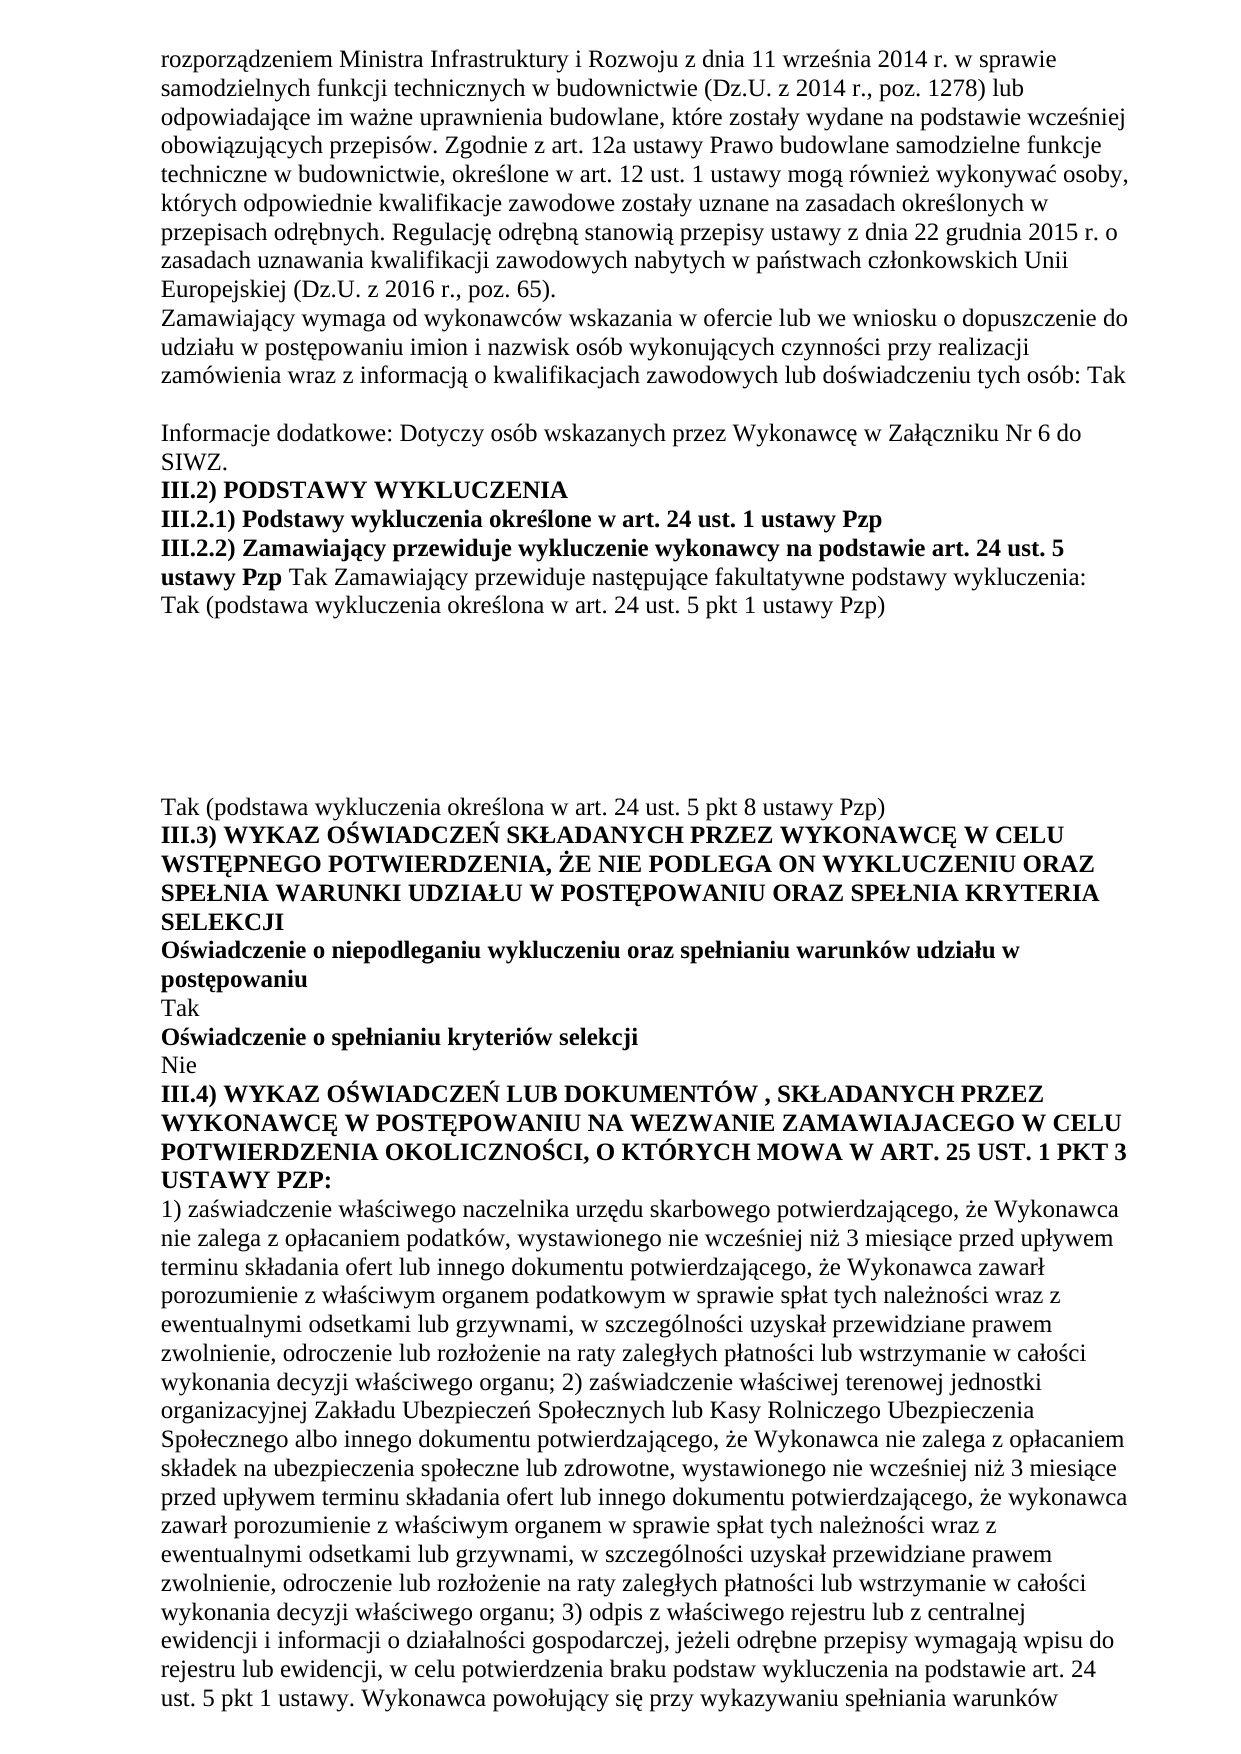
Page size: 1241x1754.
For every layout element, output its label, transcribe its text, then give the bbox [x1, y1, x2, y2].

text III.2.1) Podstawy wykluczenia określone w art. 24 ust. 1 ustawy Pzp III.2.2) Zamawiający przewiduje wykluczenie wykonawcy na podstawie art. 24 ust. 5 ustawy Pzp Tak Zamawiający przewiduje następujące fakultatywne podstawy wykluczenia: Tak (podstawa wykluczenia określona w art. 24 ust. 5 pkt 1 ustawy Pzp) Tak (podstawa wykluczenia określona w art. 24 ust. 5 pkt 8 ustawy Pzp) [161, 504, 1129, 821]
text III.4) WYKAZ OŚWIADCZEŃ LUB DOKUMENTÓW , SKŁADANYCH PRZEZ WYKONAWCĘ W POSTĘPOWANIU NA WEZWANIE ZAMAWIAJACEGO W CELU POTWIERDZENIA OKOLICZNOŚCI, O KTÓRYCH MOWA W ART. 25 UST. 1 PKT 3 USTAWY PZP: [161, 1079, 1129, 1194]
text III.2) PODSTAWY WYKLUCZENIA [161, 476, 1129, 504]
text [161, 44, 1129, 476]
text Oświadczenie o niepodleganiu wykluczeniu oraz spełnianiu warunków udziału w postępowaniu Tak Oświadczenie o spełnianiu kryteriów selekcji Nie [161, 936, 1129, 1079]
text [161, 1194, 1129, 1712]
text III.3) WYKAZ OŚWIADCZEŃ SKŁADANYCH PRZEZ WYKONAWCĘ W CELU WSTĘPNEGO POTWIERDZENIA, ŻE NIE PODLEGA ON WYKLUCZENIU ORAZ SPEŁNIA WARUNKI UDZIAŁU W POSTĘPOWANIU ORAZ SPEŁNIA KRYTERIA SELEKCJI [161, 821, 1129, 936]
